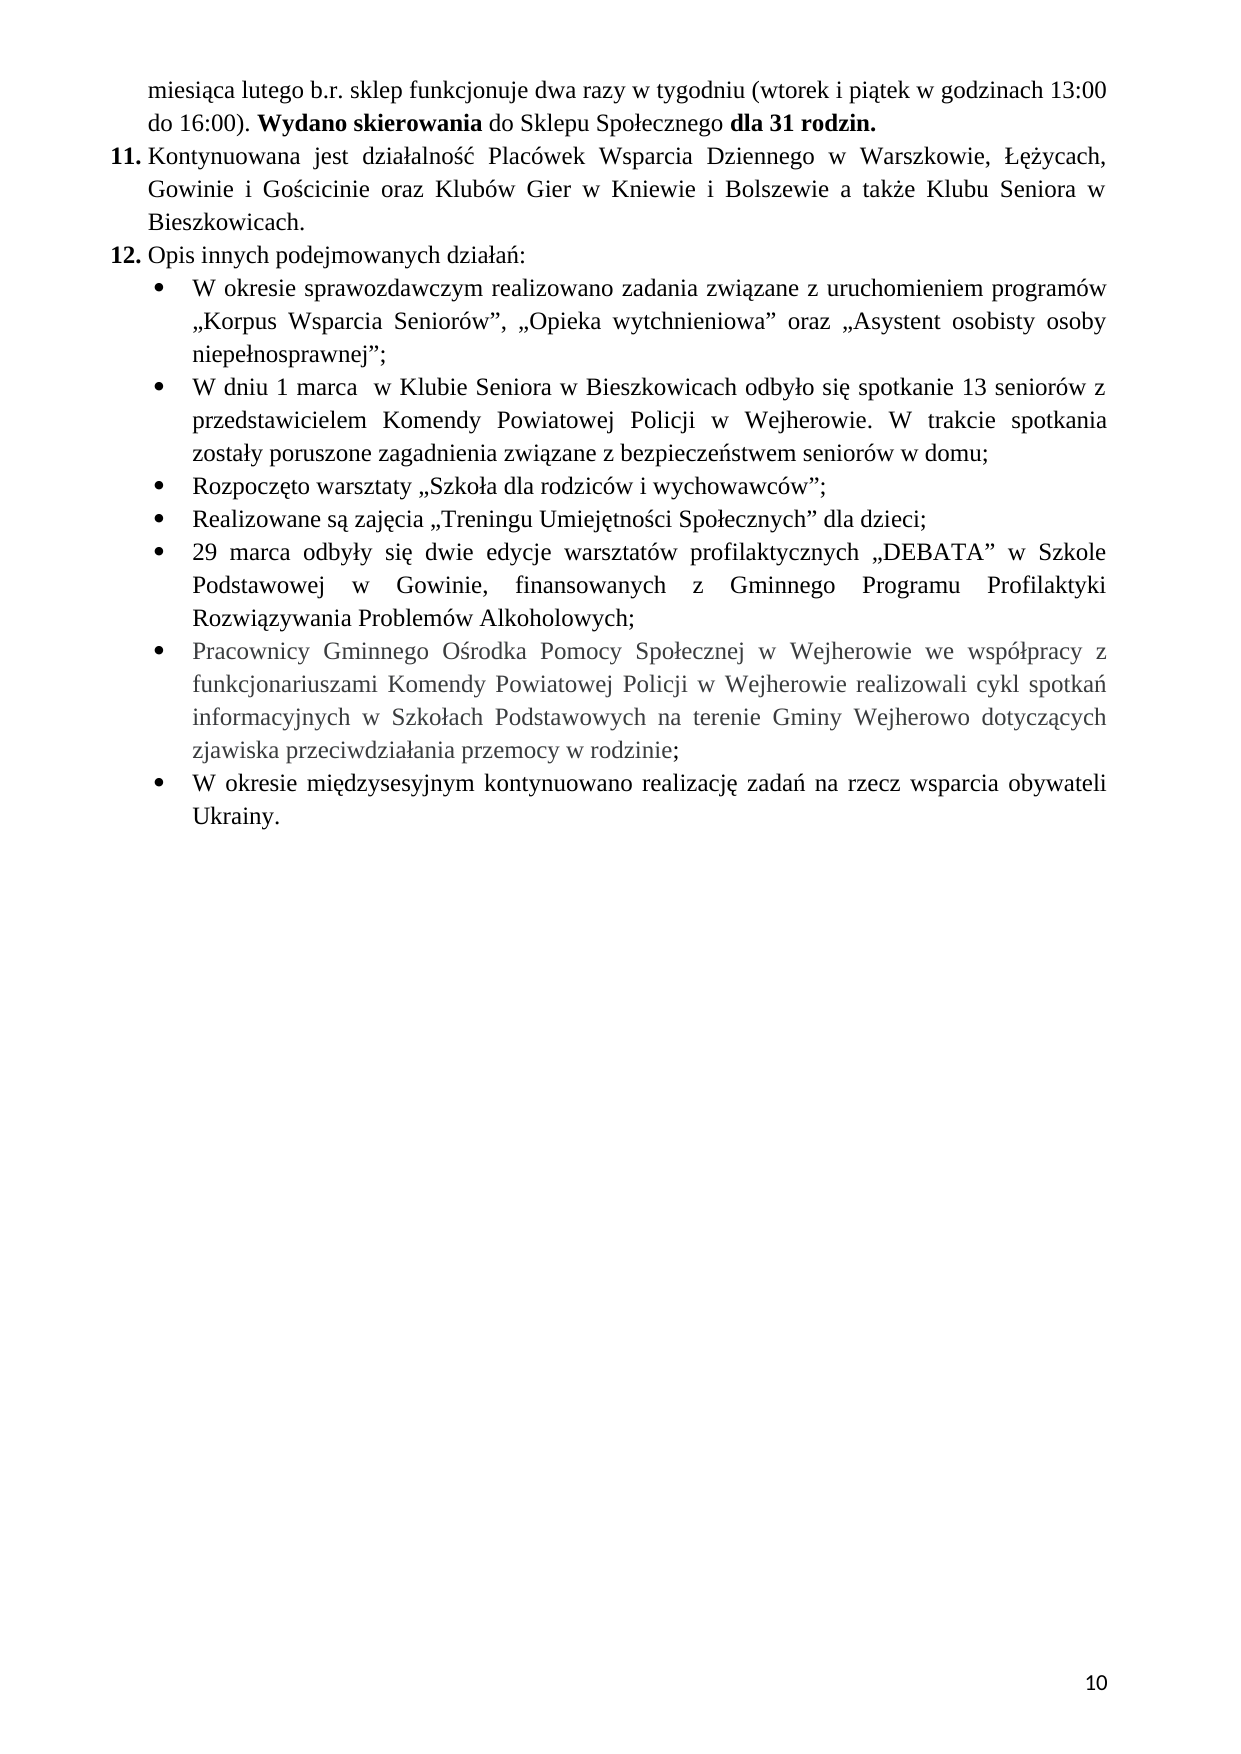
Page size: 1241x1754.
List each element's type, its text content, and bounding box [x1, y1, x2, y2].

list miesiąca lutego b.r. sklep funkcjonuje dwa razy w tygodniu (wtorek i piątek w godzinach 13:00 do 16:00). Wydano skierowania do Sklepu Społecznego dla 31 rodzin. [148, 75, 1107, 137]
list W okresie międzysesyjnym kontynuowano realizację zadań na rzecz wsparcia obywateli Ukrainy. [154, 768, 1107, 830]
list 29 marca odbyły się dwie edycje warsztatów profilaktycznych „DEBATA” w Szkole Podstawowej w Gowinie, finansowanych z Gminnego Programu Profilaktyki Rozwiązywania Problemów Alkoholowych; [154, 537, 1107, 632]
list W okresie sprawozdawczym realizowano zadania związane z uruchomieniem programów „Korpus Wsparcia Seniorów”, „Opieka wytchnieniowa” oraz „Asystent osobisty osoby niepełnosprawnej”; [154, 273, 1107, 368]
list Realizowane są zajęcia „Treningu Umiejętności Społecznych” dla dzieci; [154, 504, 1107, 533]
list Opis innych podejmowanych działań: [110, 240, 1107, 269]
list Kontynuowana jest działalność Placówek Wsparcia Dziennego w Warszkowie, Łężycach, Gowinie i Gościcinie oraz Klubów Gier w Kniewie i Bolszewie a także Klubu Seniora w Bieszkowicach. [110, 141, 1107, 236]
list Pracownicy Gminnego Ośrodka Pomocy Społecznej w Wejherowie we współpracy z funkcjonariuszami Komendy Powiatowej Policji w Wejherowie realizowali cykl spotkań informacyjnych w Szkołach Podstawowych na terenie Gminy Wejherowo dotyczących zjawiska przeciwdziałania przemocy w rodzinie; [154, 636, 1107, 764]
list Rozpoczęto warsztaty „Szkoła dla rodziców i wychowawców”; [154, 471, 1107, 500]
list W dniu 1 marca w Klubie Seniora w Bieszkowicach odbyło się spotkanie 13 seniorów z przedstawicielem Komendy Powiatowej Policji w Wejherowie. W trakcie spotkania zostały poruszone zagadnienia związane z bezpieczeństwem seniorów w domu; [154, 372, 1107, 467]
